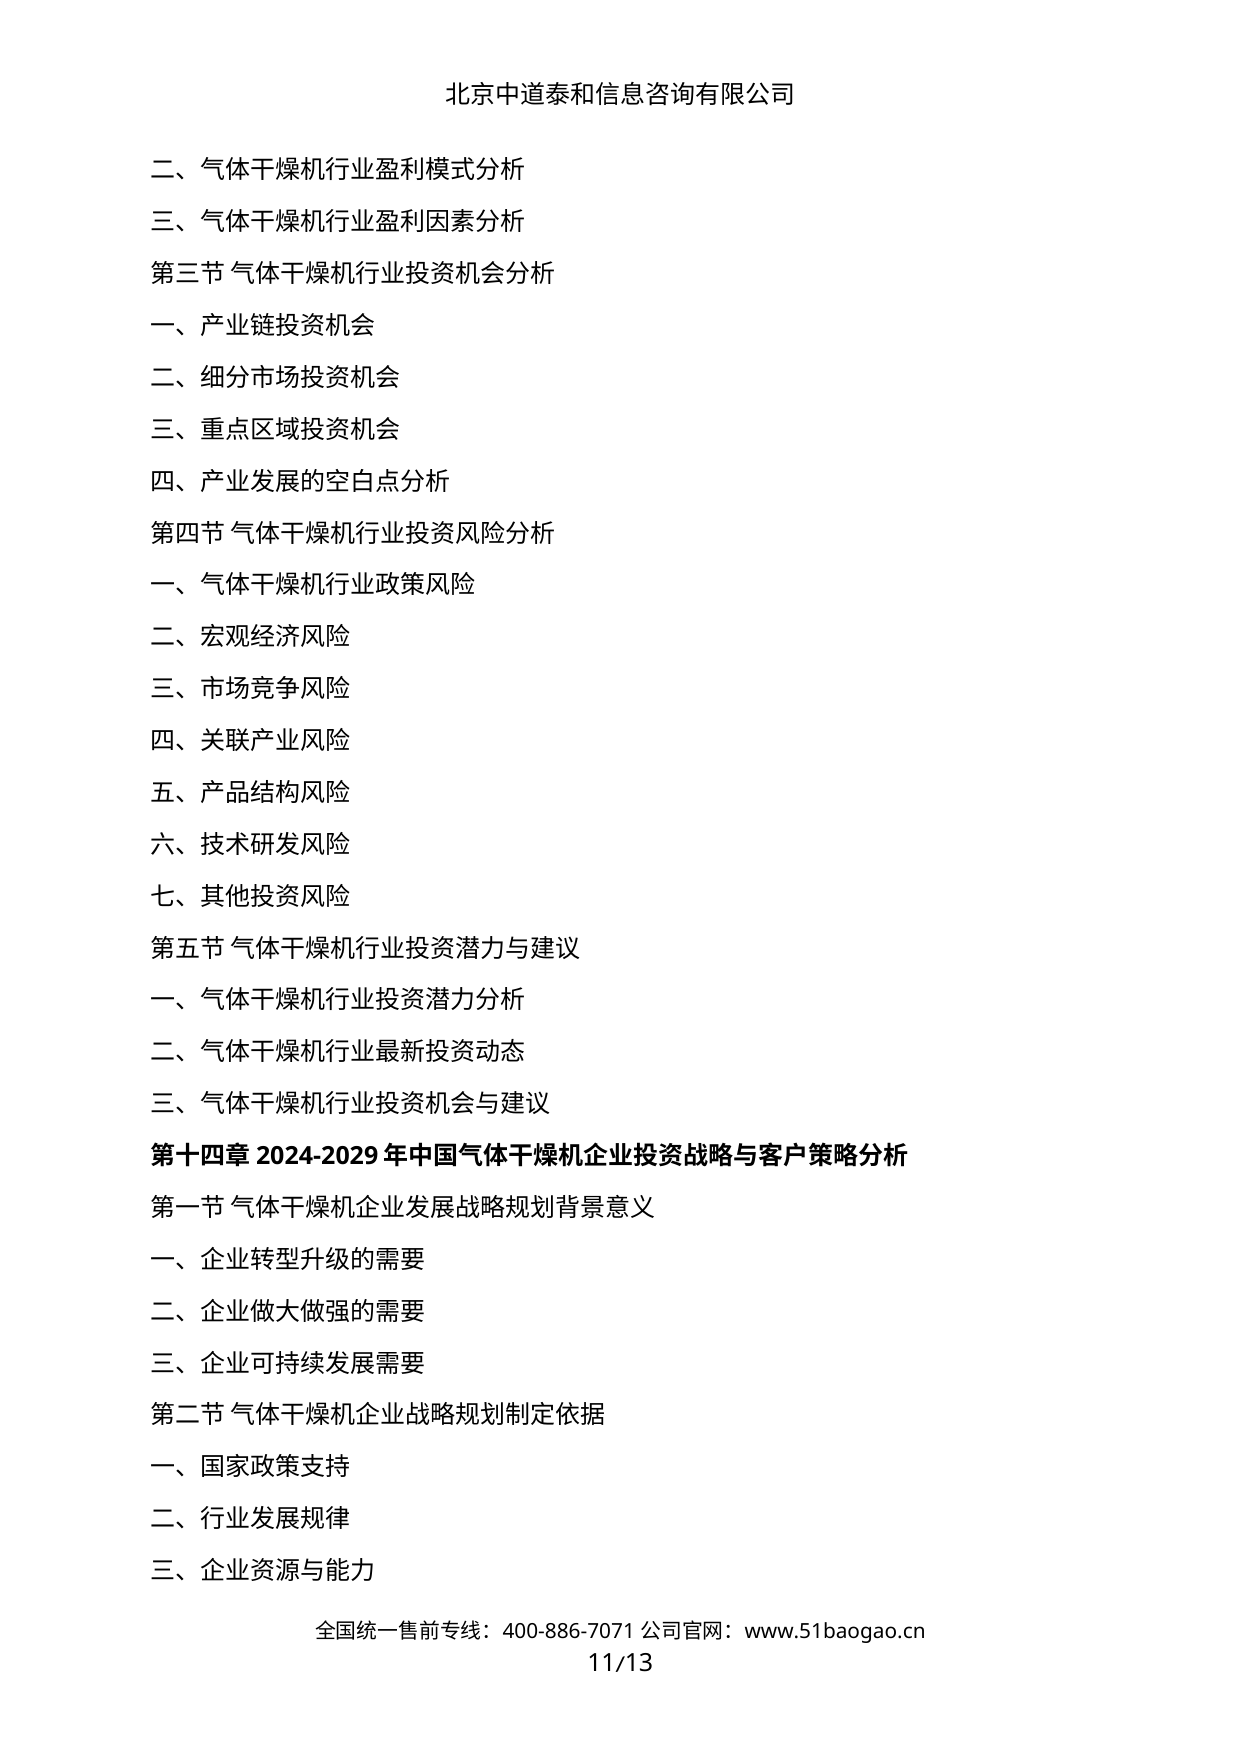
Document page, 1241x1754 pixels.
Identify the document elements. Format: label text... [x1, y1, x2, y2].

text 五、产品结构风险 [150, 772, 1090, 809]
text 七、其他投资风险 [150, 876, 1090, 912]
text 四、产业发展的空白点分析 [150, 461, 1090, 497]
text 四、关联产业风险 [150, 721, 1090, 757]
text 三、气体干燥机行业盈利因素分析 [150, 202, 1090, 238]
text 三、企业资源与能力 [150, 1551, 1090, 1587]
text 三、气体干燥机行业投资机会与建议 [150, 1084, 1090, 1120]
text 三、企业可持续发展需要 [150, 1343, 1090, 1379]
text 一、气体干燥机行业投资潜力分析 [150, 980, 1090, 1016]
text 二、宏观经济风险 [150, 617, 1090, 653]
text 二、气体干燥机行业最新投资动态 [150, 1032, 1090, 1068]
text 一、气体干燥机行业政策风险 [150, 565, 1090, 601]
text 第十四章 2024-2029年中国气体干燥机企业投资战略与客户策略分析 [150, 1136, 1090, 1172]
text 六、技术研发风险 [150, 824, 1090, 861]
text 第四节 气体干燥机行业投资风险分析 [150, 513, 1090, 549]
text 第五节 气体干燥机行业投资潜力与建议 [150, 928, 1090, 964]
text 三、市场竞争风险 [150, 669, 1090, 705]
text 一、产业链投资机会 [150, 306, 1090, 342]
text 第一节 气体干燥机企业发展战略规划背景意义 [150, 1187, 1090, 1224]
text 二、细分市场投资机会 [150, 357, 1090, 394]
text 第二节 气体干燥机企业战略规划制定依据 [150, 1395, 1090, 1431]
text 二、气体干燥机行业盈利模式分析 [150, 150, 1090, 186]
text 第三节 气体干燥机行业投资机会分析 [150, 254, 1090, 290]
text 一、企业转型升级的需要 [150, 1239, 1090, 1276]
text 三、重点区域投资机会 [150, 409, 1090, 446]
text 二、企业做大做强的需要 [150, 1291, 1090, 1327]
text 一、国家政策支持 [150, 1447, 1090, 1483]
text 二、行业发展规律 [150, 1499, 1090, 1535]
